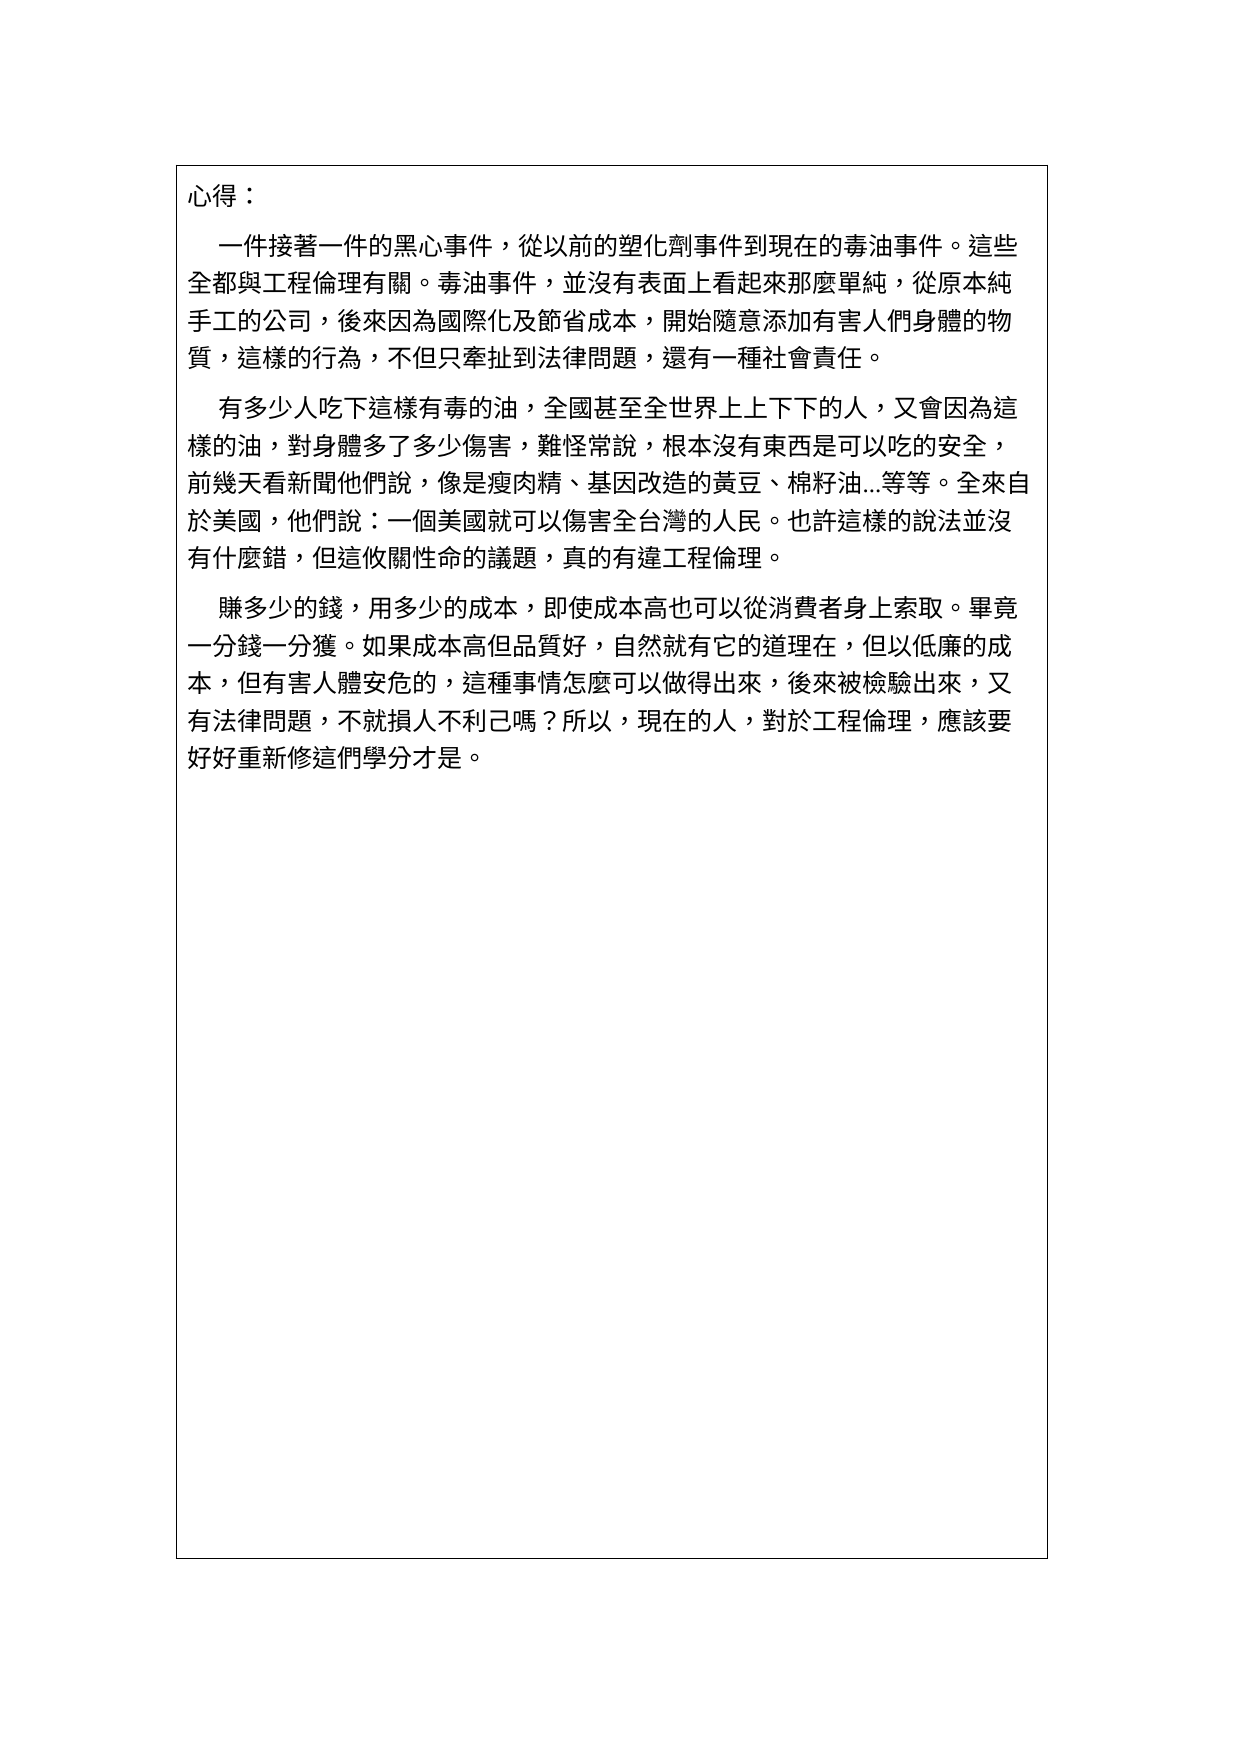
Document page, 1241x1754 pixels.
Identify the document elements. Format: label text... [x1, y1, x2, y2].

table_cell 心得： 一件接著一件的黑心事件，從以前的塑化劑事件到現在的毒油事件。這些全都與工程倫理有關。毒油事件，並沒有表面上看起來那麼單純，從原本純手工的公司，後來因為國際化及節省成本，開始隨意添加有害人們身體的物質，這樣的行為，不但只牽扯到法律問題，還有一種社會責任。 有多少人吃下這樣有毒的油，全國甚至全世界上上下下的人，又會因為這樣的油，對身體多了多少傷害，難怪常說，根本沒有東西是可以吃的安全，前幾天看新聞他們說，像是瘦肉精、基因改造的黃豆、棉籽油...等等。全來自於美國，他們說：一個美國就可以傷害全台灣的人民。也許這樣的說法並沒有什麼錯，但這攸關性命的議題，真的有違工程倫理。 賺多少的錢，用多少的成本，即使成本高也可以從消費者身上索取。畢竟一分錢一分獲。如果成本高但品質好，自然就有它的道理在，但以低廉的成本，但有害人體安危的，這種事情怎麼可以做得出來，後來被檢驗出來，又有法律問題，不就損人不利己嗎？所以，現在的人，對於工程倫理，應該要好好重新修這們學分才是。 [177, 166, 1047, 1558]
